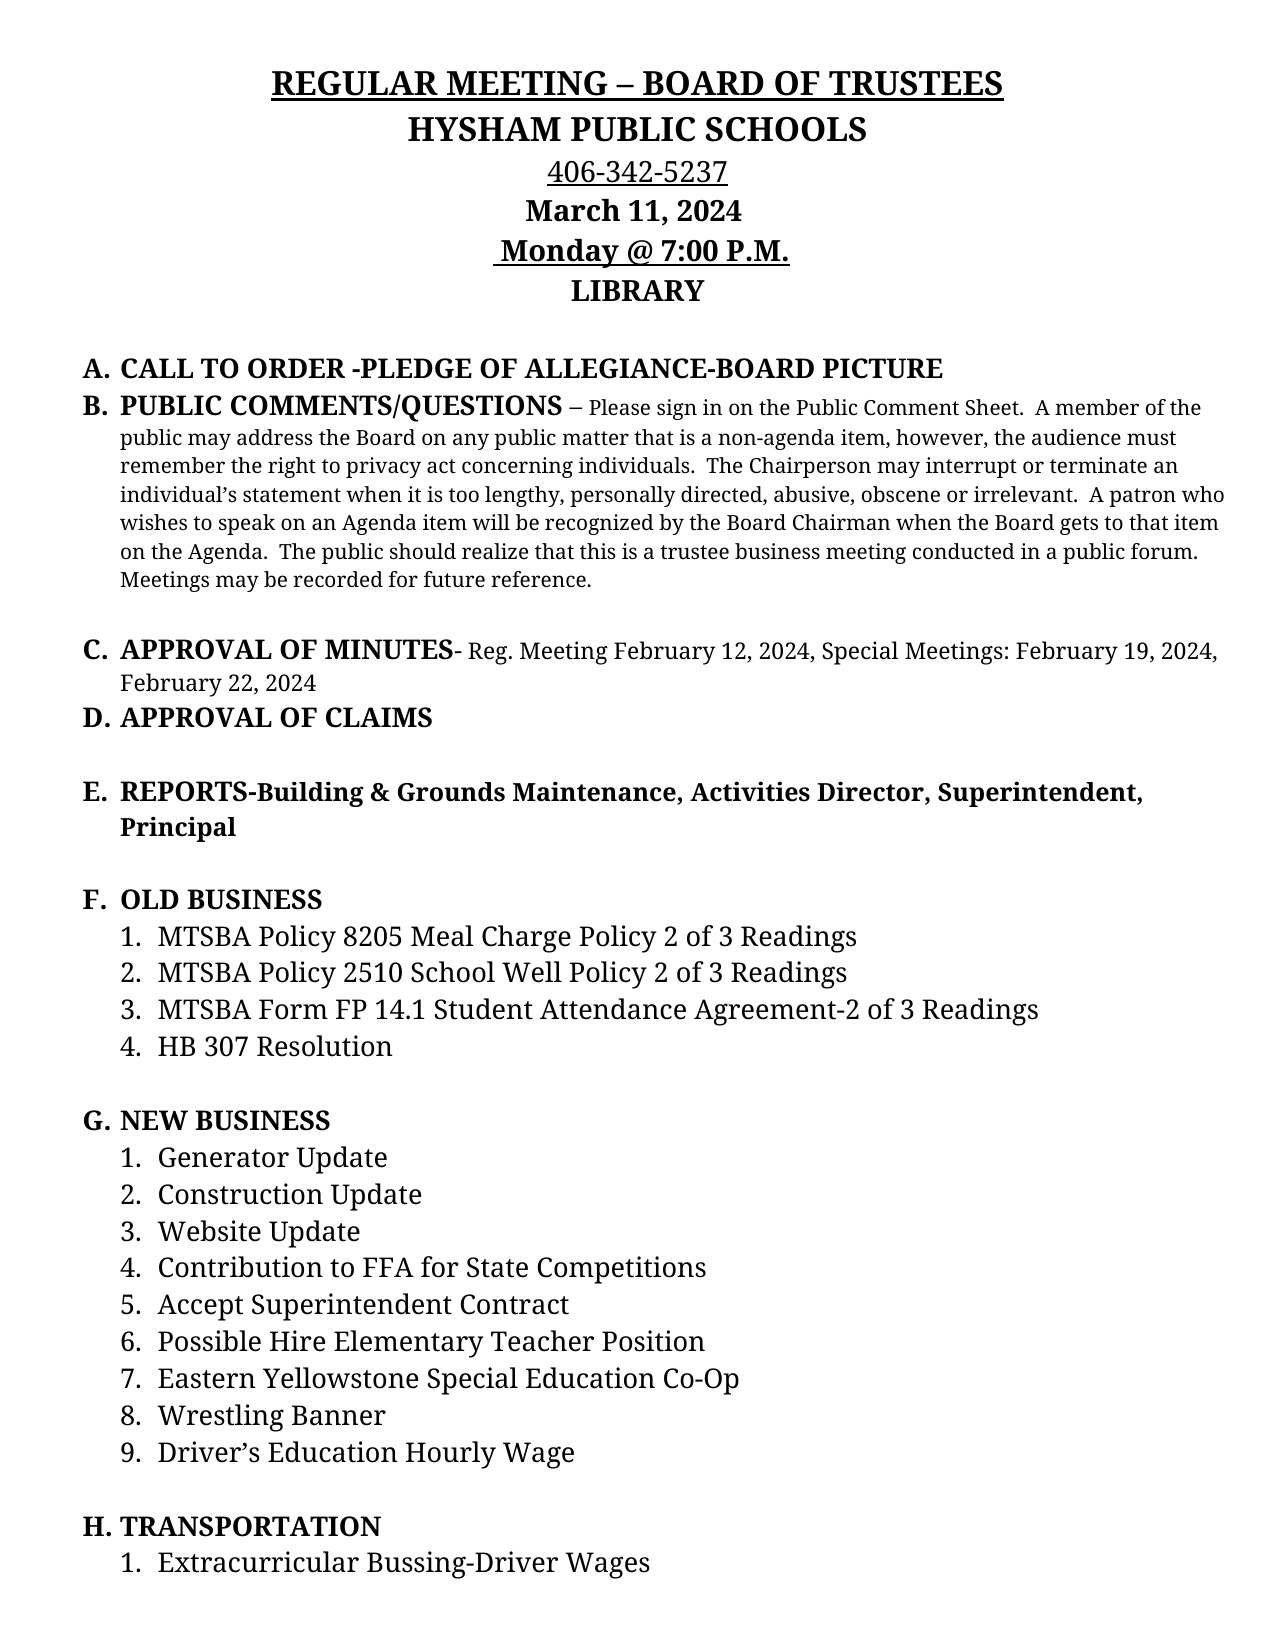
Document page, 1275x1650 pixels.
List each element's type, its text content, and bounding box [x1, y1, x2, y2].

list Wrestling Banner [120, 1396, 1230, 1433]
list PUBLIC COMMENTS/QUESTIONS – Please sign in on the Public Comment Sheet. A member of the public may address the Board on any public matter that is a non-agenda item, however, the audience must remember the right to privacy act concerning individuals. The Chairperson may interrupt or terminate an individual’s statement when it is too lengthy, personally directed, abusive, obscene or irrelevant. A patron who wishes to speak on an Agenda item will be recognized by the Board Chairman when the Board gets to that item on the Agenda. The public should realize that this is a trustee business meeting conducted in a public forum. Meetings may be recorded for future reference. [82, 386, 1230, 594]
text March 11, 2024 [495, 191, 1230, 230]
list Extracurricular Bussing-Driver Wages [120, 1544, 1230, 1581]
list APPROVAL OF CLAIMS [82, 699, 1230, 736]
list MTSBA Form FP 14.1 Student Attendance Agreement-2 of 3 Readings [120, 991, 1230, 1028]
list OLD BUSINESS [82, 880, 1230, 917]
list Website Update [120, 1212, 1230, 1249]
list Driver’s Education Hourly Wage [120, 1433, 1230, 1470]
list Contribution to FFA for State Competitions [120, 1249, 1230, 1286]
list MTSBA Policy 8205 Meal Charge Policy 2 of 3 Readings [120, 917, 1230, 954]
list CALL TO ORDER -PLEDGE OF ALLEGIANCE-BOARD PICTURE [82, 349, 1230, 386]
list NEW BUSINESS [82, 1101, 1230, 1138]
list Accept Superintendent Contract [120, 1286, 1230, 1323]
list TRANSPORTATION [82, 1507, 1230, 1544]
list Eastern Yellowstone Special Education Co-Op [120, 1359, 1230, 1396]
list HB 307 Resolution [120, 1028, 1230, 1064]
text Monday @ 7:00 P.M. [45, 230, 1230, 270]
text REGULAR MEETING – BOARD OF TRUSTEES [45, 60, 1230, 105]
list Possible Hire Elementary Teacher Position [120, 1323, 1230, 1359]
list APPROVAL OF MINUTES- Reg. Meeting February 12, 2024, Special Meetings: February 19, 2024, February 22, 2024 [82, 631, 1230, 699]
text 406-342-5237 [45, 151, 1230, 191]
text LIBRARY [45, 270, 1230, 309]
list REPORTS-Building & Grounds Maintenance, Activities Director, Superintendent, Principal [82, 772, 1230, 843]
list Construction Update [120, 1175, 1230, 1212]
list Generator Update [120, 1138, 1230, 1175]
list MTSBA Policy 2510 School Well Policy 2 of 3 Readings [120, 954, 1230, 991]
text HYSHAM PUBLIC SCHOOLS [45, 105, 1230, 151]
